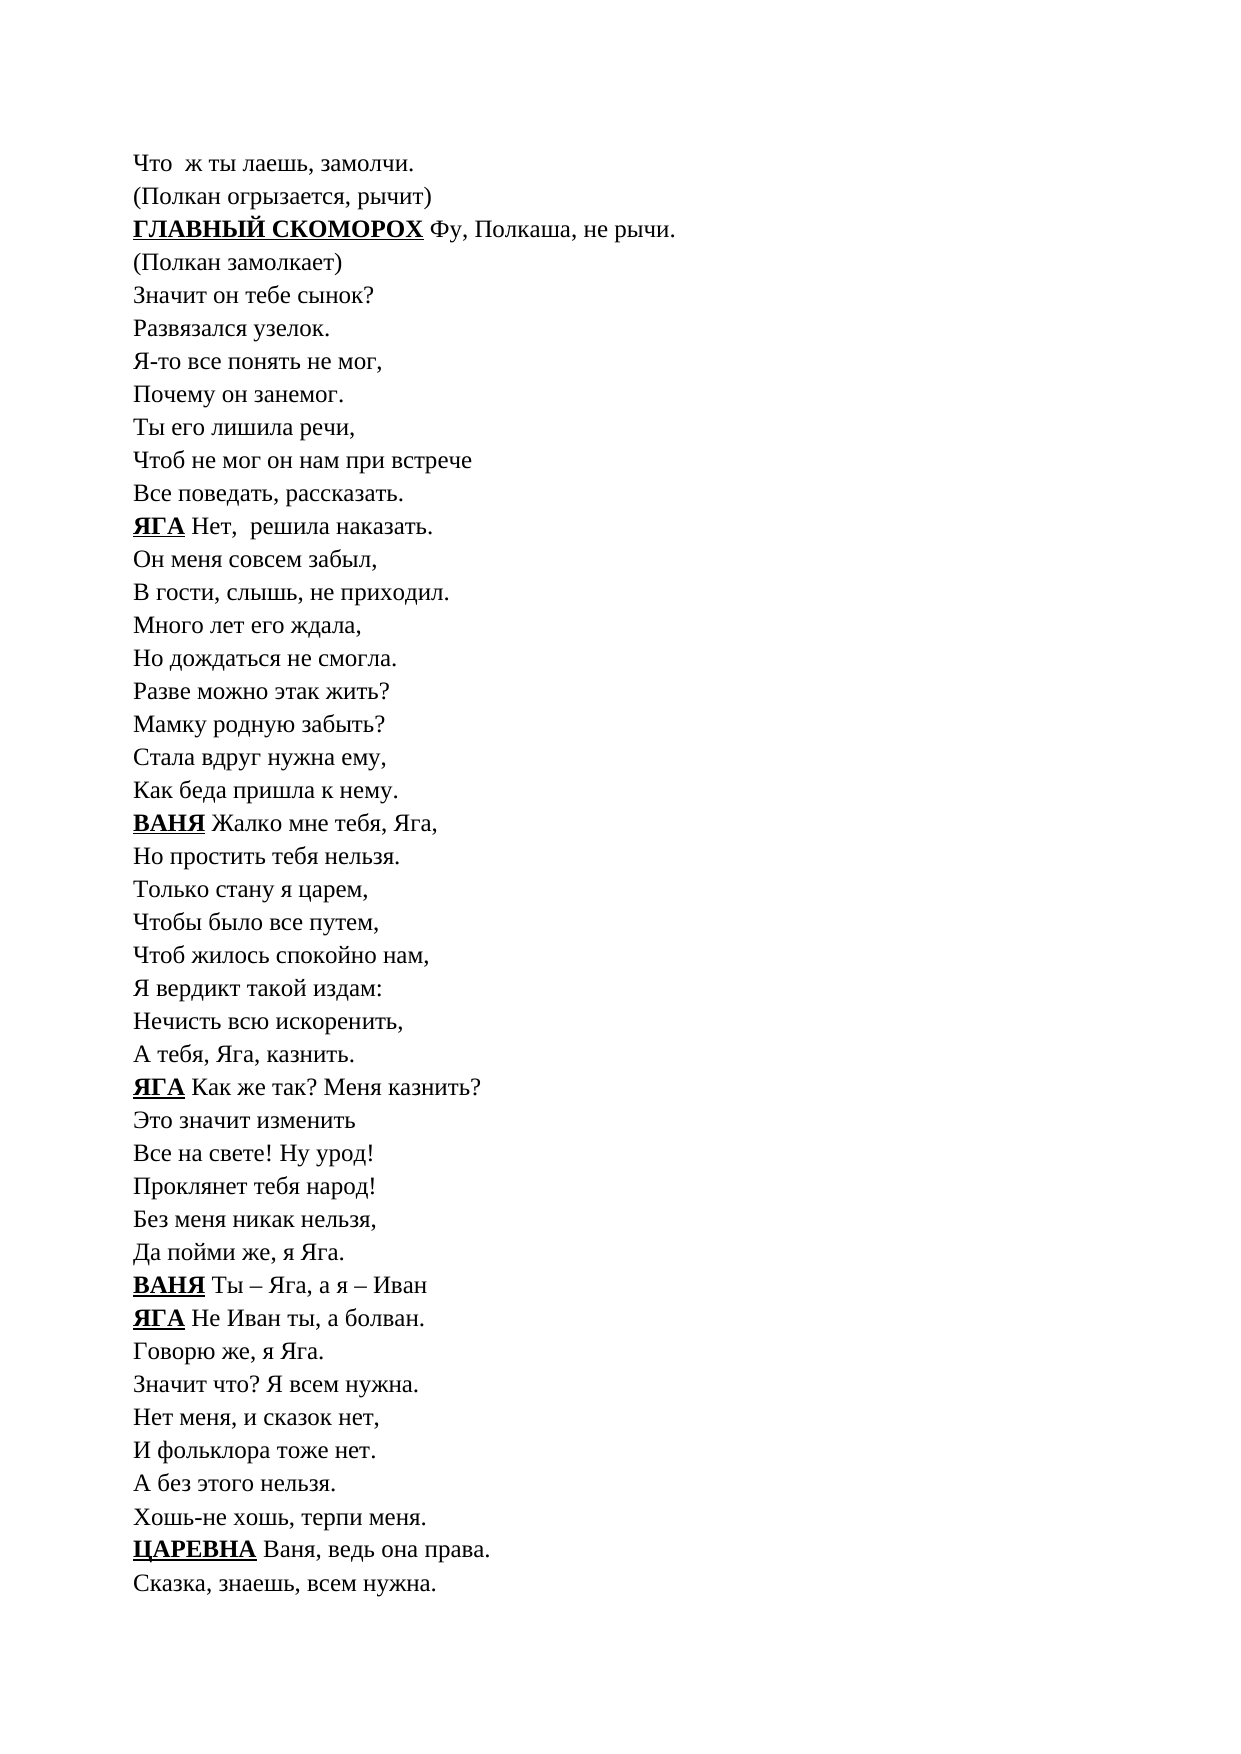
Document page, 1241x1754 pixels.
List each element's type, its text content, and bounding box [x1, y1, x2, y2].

text Но дождаться не смогла. [133, 643, 1122, 672]
text (Полкан замолкает) [133, 247, 1122, 276]
text Ты его лишила речи, [133, 412, 1122, 441]
text ГЛАВНЫЙ СКОМОРОХ Фу, Полкаша, не рычи. [133, 214, 1122, 242]
text Мамку родную забыть? [133, 709, 1122, 738]
text ЯГА Не Иван ты, а болван. [133, 1303, 1122, 1332]
text Сказка, знаешь, всем нужна. [133, 1568, 1122, 1596]
text Хошь-не хошь, терпи меня. [133, 1502, 1122, 1530]
text Но простить тебя нельзя. [133, 841, 1122, 870]
text Говорю же, я Яга. [133, 1336, 1122, 1365]
text (Полкан огрызается, рычит) [133, 181, 1122, 209]
text Стала вдруг нужна ему, [133, 742, 1122, 771]
text Все на свете! Ну урод! [133, 1138, 1122, 1167]
text ВАНЯ Жалко мне тебя, Яга, [133, 808, 1122, 837]
text Чтоб не мог он нам при встрече [133, 445, 1122, 474]
text Проклянет тебя народ! [133, 1171, 1122, 1200]
text ВАНЯ Ты – Яга, а я – Иван [133, 1270, 1122, 1299]
text Я вердикт такой издам: [133, 973, 1122, 1002]
text Чтоб жилось спокойно нам, [133, 940, 1122, 969]
text А тебя, Яга, казнить. [133, 1039, 1122, 1068]
text Значит он тебе сынок? [133, 280, 1122, 308]
text Он меня совсем забыл, [133, 544, 1122, 573]
text Все поведать, рассказать. [133, 478, 1122, 507]
text Нечисть всю искоренить, [133, 1006, 1122, 1035]
text Много лет его ждала, [133, 610, 1122, 639]
text И фольклора тоже нет. [133, 1436, 1122, 1464]
text Разве можно этак жить? [133, 676, 1122, 705]
text Как беда пришла к нему. [133, 775, 1122, 804]
text Что ж ты лаешь, замолчи. [133, 148, 1122, 176]
text Я-то все понять не мог, [133, 346, 1122, 374]
text ЯГА Как же так? Меня казнить? [133, 1072, 1122, 1101]
text А без этого нельзя. [133, 1468, 1122, 1497]
text В гости, слышь, не приходил. [133, 577, 1122, 606]
text Развязался узелок. [133, 313, 1122, 342]
text Это значит изменить [133, 1105, 1122, 1134]
text ЯГА Нет, решила наказать. [133, 511, 1122, 540]
text Нет меня, и сказок нет, [133, 1402, 1122, 1431]
text Чтобы было все путем, [133, 907, 1122, 936]
text Без меня никак нельзя, [133, 1204, 1122, 1233]
text Значит что? Я всем нужна. [133, 1369, 1122, 1398]
text Почему он занемог. [133, 379, 1122, 408]
text ЦАРЕВНА Ваня, ведь она права. [133, 1534, 1122, 1563]
text Да пойми же, я Яга. [133, 1237, 1122, 1266]
text Только стану я царем, [133, 874, 1122, 903]
